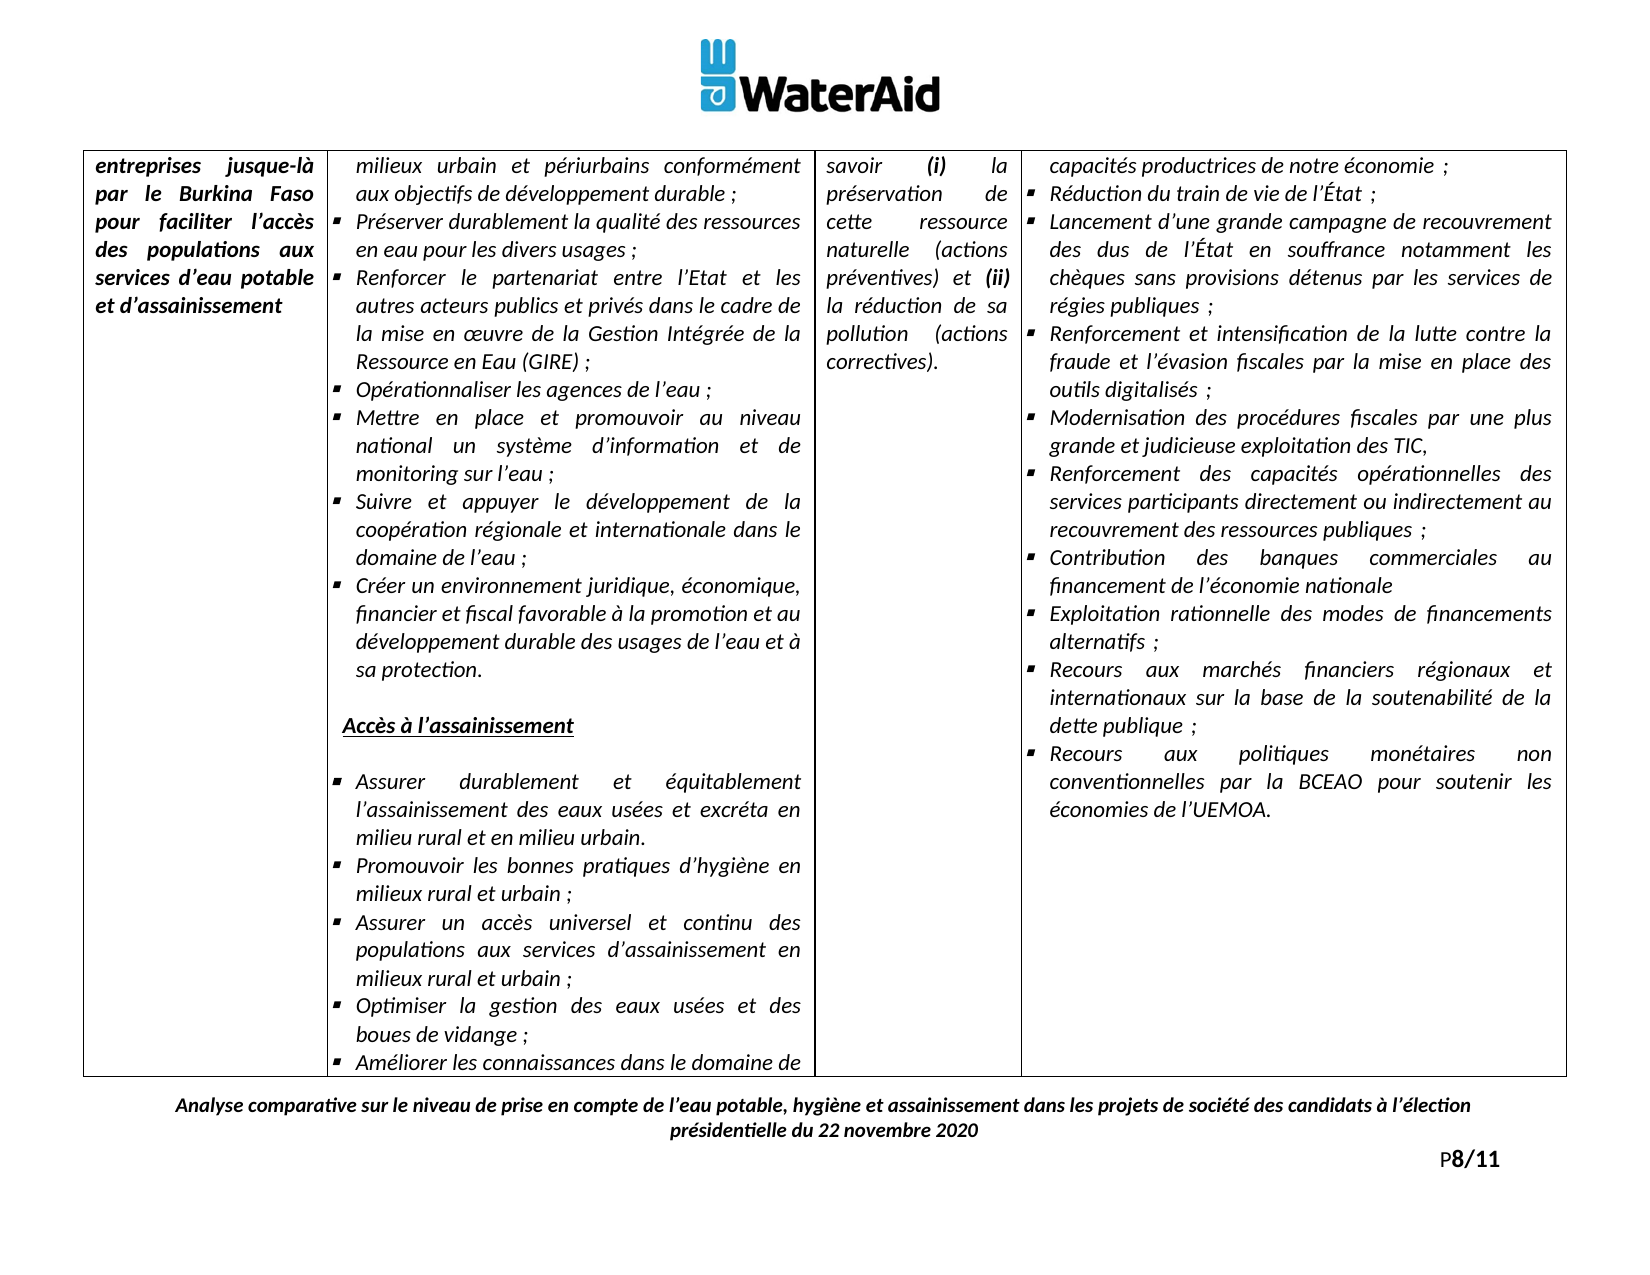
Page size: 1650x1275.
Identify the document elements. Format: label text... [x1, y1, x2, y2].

picture [700, 39, 940, 130]
